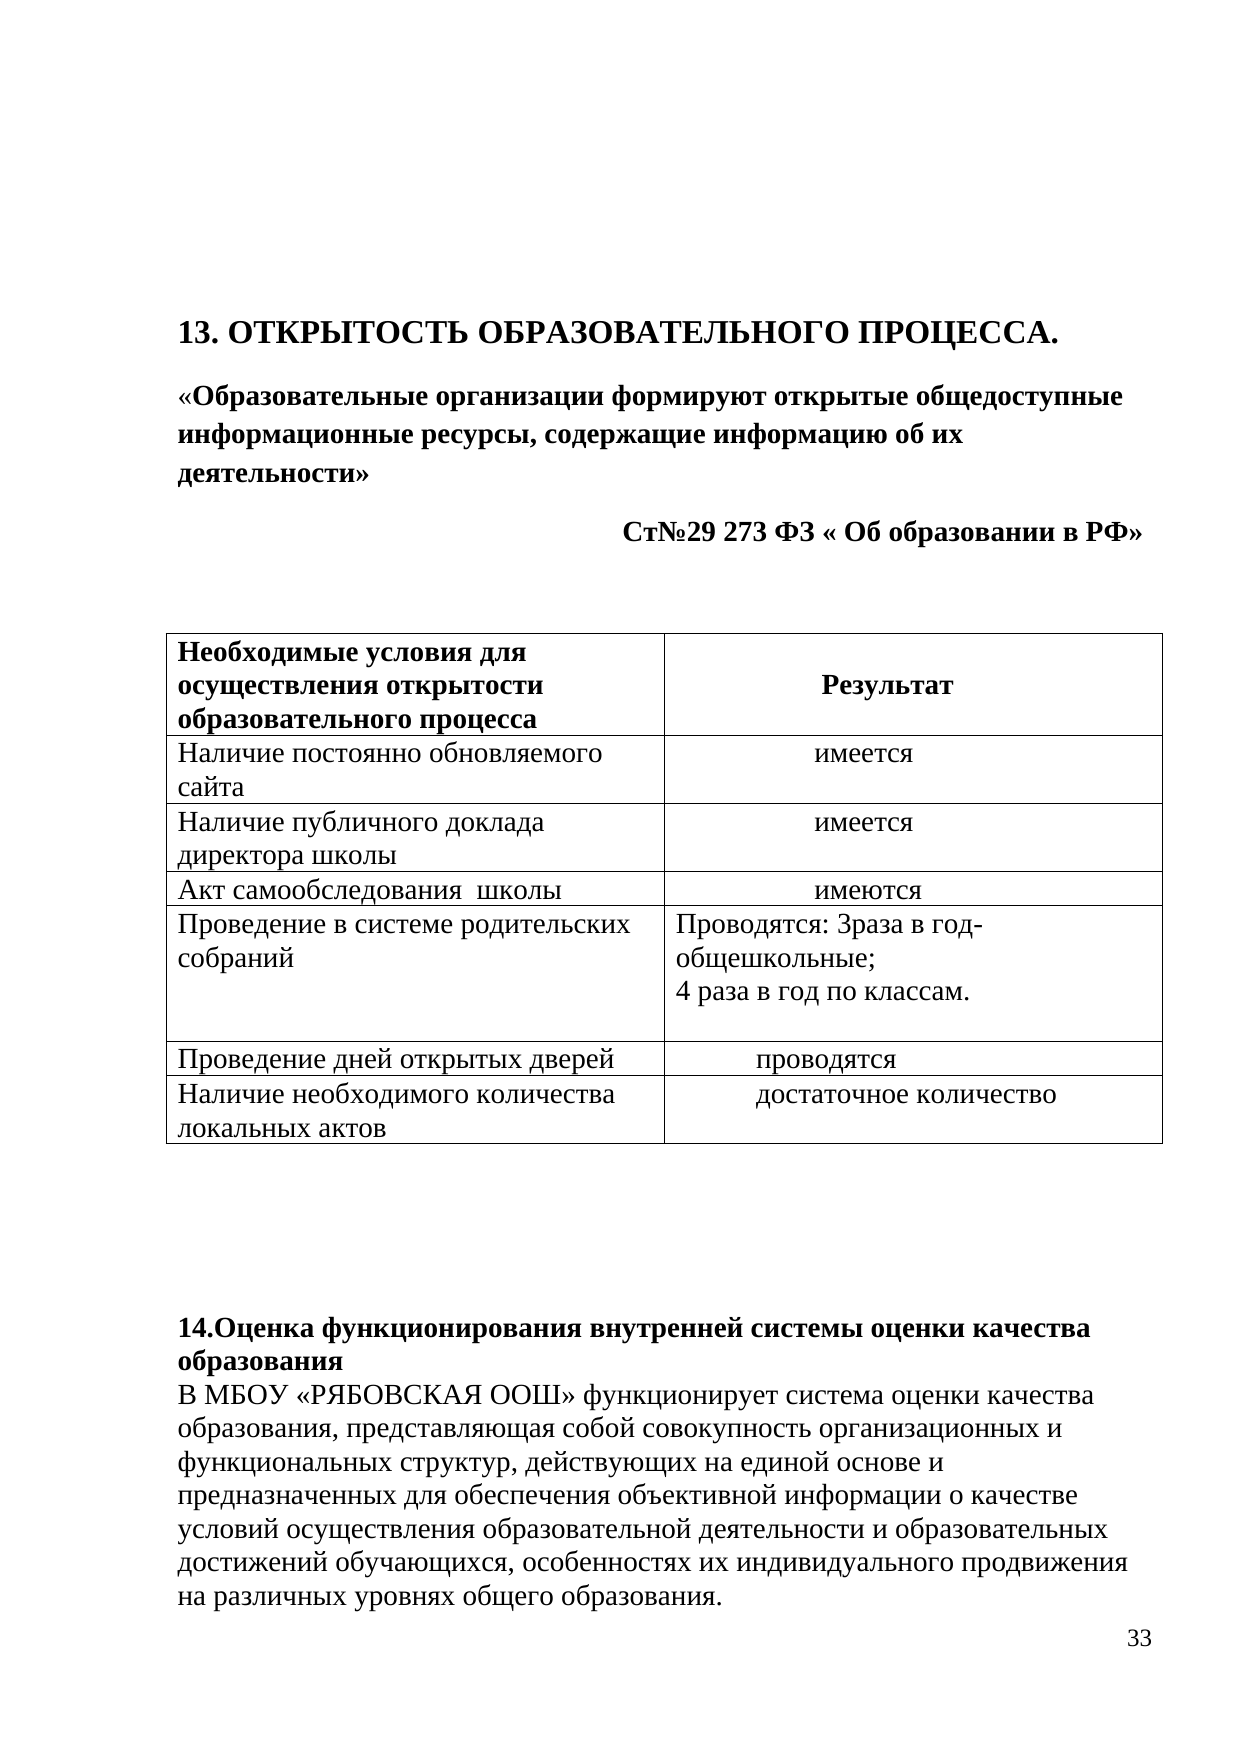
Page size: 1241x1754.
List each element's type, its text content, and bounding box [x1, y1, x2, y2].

table_cell имеется [665, 736, 1162, 803]
table_cell Наличие необходимого количества локальных актов [167, 1076, 664, 1143]
table_cell Акт самообследования школы [167, 872, 664, 905]
table_cell Наличие публичного доклада директора школы [167, 804, 664, 871]
table_header Результат [665, 634, 1162, 734]
text В МБОУ «РЯБОВСКАЯ ООШ» функционирует система оценки качества образования, представляющая собой совокупность организационных и функциональных структур, действующих на единой основе и предназначенных для обеспечения объективной информации о качестве условий осуществления образовательной деятельности и образовательных достижений обучающихся, особенностях их индивидуального продвижения на различных уровнях общего образования. [177, 1377, 1152, 1612]
text 14.Оценка функционирования внутренней системы оценки качества образования [177, 1310, 1152, 1377]
text 13. ОТКРЫТОСТЬ ОБРАЗОВАТЕЛЬНОГО ПРОЦЕССА. [177, 313, 1152, 351]
table_cell Наличие постоянно обновляемого сайта [167, 736, 664, 803]
table_cell Проведение дней открытых дверей [167, 1042, 664, 1075]
table_cell имеются [665, 872, 1162, 905]
table_cell Проводятся: 3раза в год-общешкольные; 4 раза в год по классам. [665, 906, 1162, 1041]
table_cell Проведение в системе родительских собраний [167, 906, 664, 1041]
text «Образовательные организации формируют открытые общедоступные информационные ресурсы, содержащие информацию об их деятельности» [177, 378, 1152, 488]
text Ст№29 273 ФЗ « Об образовании в РФ» [177, 514, 1152, 548]
table_cell имеется [665, 804, 1162, 871]
table_header Необходимые условия для осуществления открытости образовательного процесса [167, 634, 664, 734]
table_cell достаточное количество [665, 1076, 1162, 1143]
table_cell проводятся [665, 1042, 1162, 1075]
